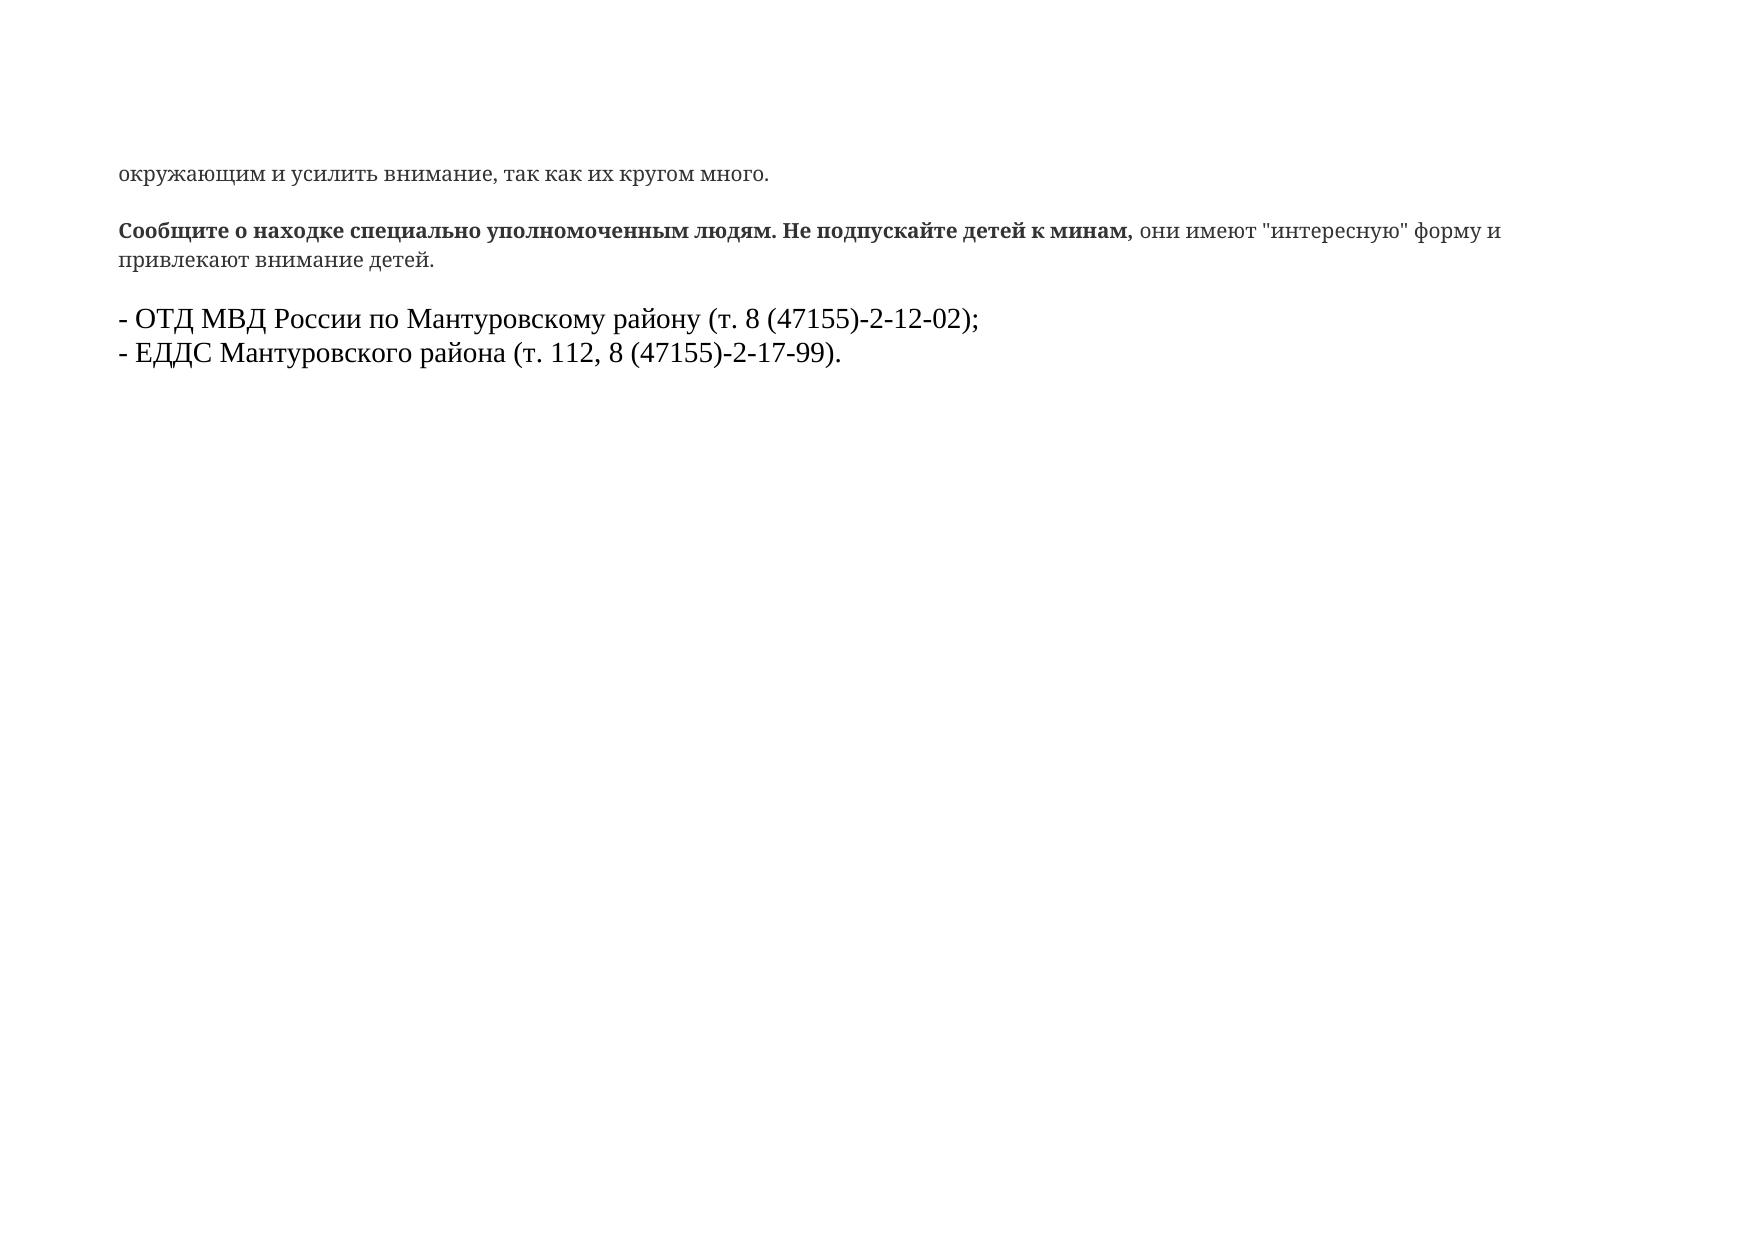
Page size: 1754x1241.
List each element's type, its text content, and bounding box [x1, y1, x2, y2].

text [118, 159, 1636, 335]
text - ЕДДС Мантуровского района (т. 112, 8 (47155)-2-17-99). [118, 335, 1636, 369]
